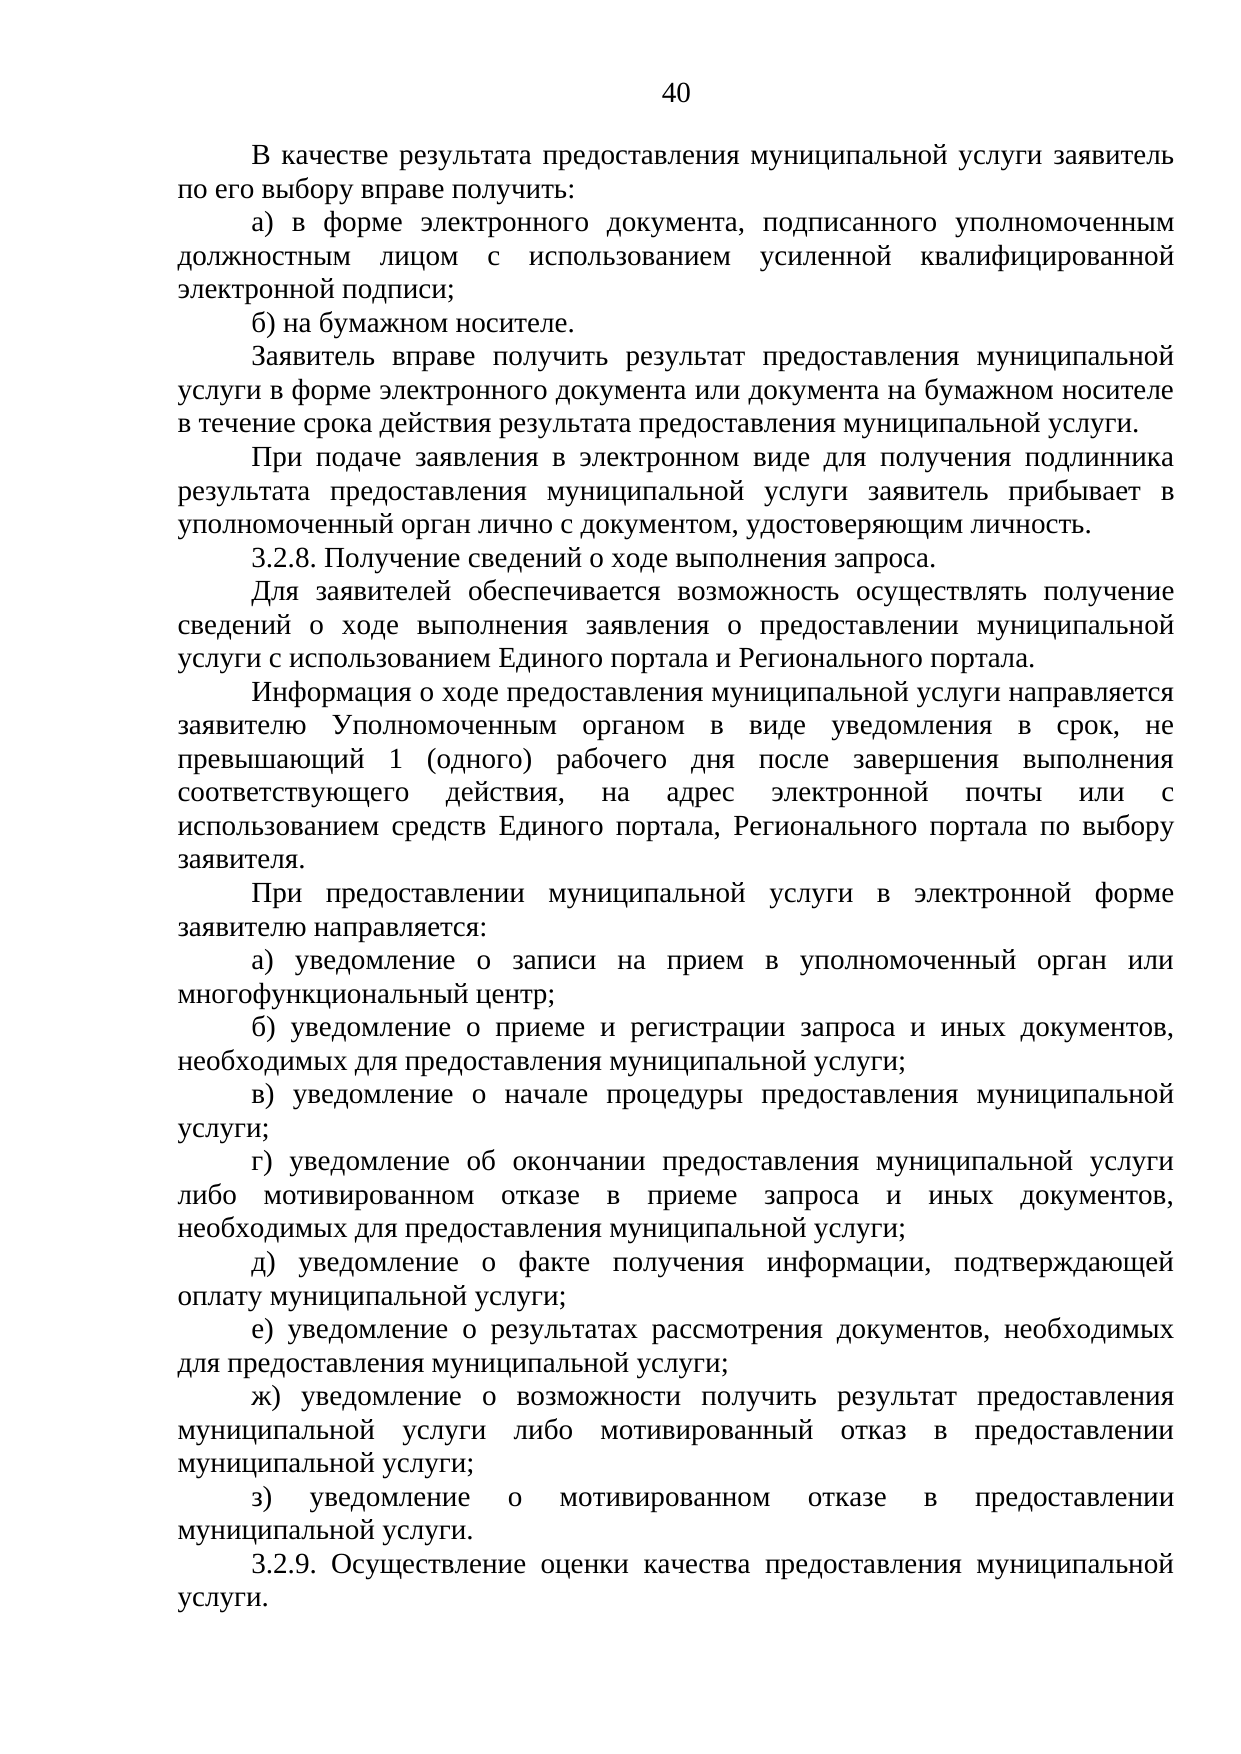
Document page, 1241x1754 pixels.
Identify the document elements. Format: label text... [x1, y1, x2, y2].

text Для заявителей обеспечивается возможность осуществлять получение сведений о ходе выполнения заявления о предоставлении муниципальной услуги с использованием Единого портала и Регионального портала. [177, 573, 1175, 674]
text г) уведомление об окончании предоставления муниципальной услуги либо мотивированном отказе в приеме запроса и иных документов, необходимых для предоставления муниципальной услуги; [177, 1143, 1175, 1244]
text е) уведомление о результатах рассмотрения документов, необходимых для предоставления муниципальной услуги; [177, 1311, 1175, 1378]
text б) уведомление о приеме и регистрации запроса и иных документов, необходимых для предоставления муниципальной услуги; [177, 1009, 1175, 1076]
text в) уведомление о начале процедуры предоставления муниципальной услуги; [177, 1076, 1175, 1143]
text Заявитель вправе получить результат предоставления муниципальной услуги в форме электронного документа или документа на бумажном носителе в течение срока действия результата предоставления муниципальной услуги. [177, 338, 1175, 439]
text з) уведомление о мотивированном отказе в предоставлении муниципальной услуги. [177, 1479, 1175, 1546]
text а) уведомление о записи на прием в уполномоченный орган или многофункциональный центр; [177, 942, 1175, 1009]
text 3.2.9. Осуществление оценки качества предоставления муниципальной услуги. [177, 1546, 1175, 1613]
text При подаче заявления в электронном виде для получения подлинника результата предоставления муниципальной услуги заявитель прибывает в уполномоченный орган лично с документом, удостоверяющим личность. [177, 439, 1175, 540]
text а) в форме электронного документа, подписанного уполномоченным должностным лицом с использованием усиленной квалифицированной электронной подписи; [177, 204, 1175, 305]
text В качестве результата предоставления муниципальной услуги заявитель по его выбору вправе получить: [177, 137, 1175, 204]
text При предоставлении муниципальной услуги в электронной форме заявителю направляется: [177, 875, 1175, 942]
text Информация о ходе предоставления муниципальной услуги направляется заявителю Уполномоченным органом в виде уведомления в срок, не превышающий 1 (одного) рабочего дня после завершения выполнения соответствующего действия, на адрес электронной почты или с использованием средств Единого портала, Регионального портала по выбору заявителя. [177, 674, 1175, 875]
text д) уведомление о факте получения информации, подтверждающей оплату муниципальной услуги; [177, 1244, 1175, 1311]
text ж) уведомление о возможности получить результат предоставления муниципальной услуги либо мотивированный отказ в предоставлении муниципальной услуги; [177, 1378, 1175, 1479]
text 3.2.8. Получение сведений о ходе выполнения запроса. [177, 540, 1175, 573]
text б) на бумажном носителе. [177, 305, 1175, 338]
